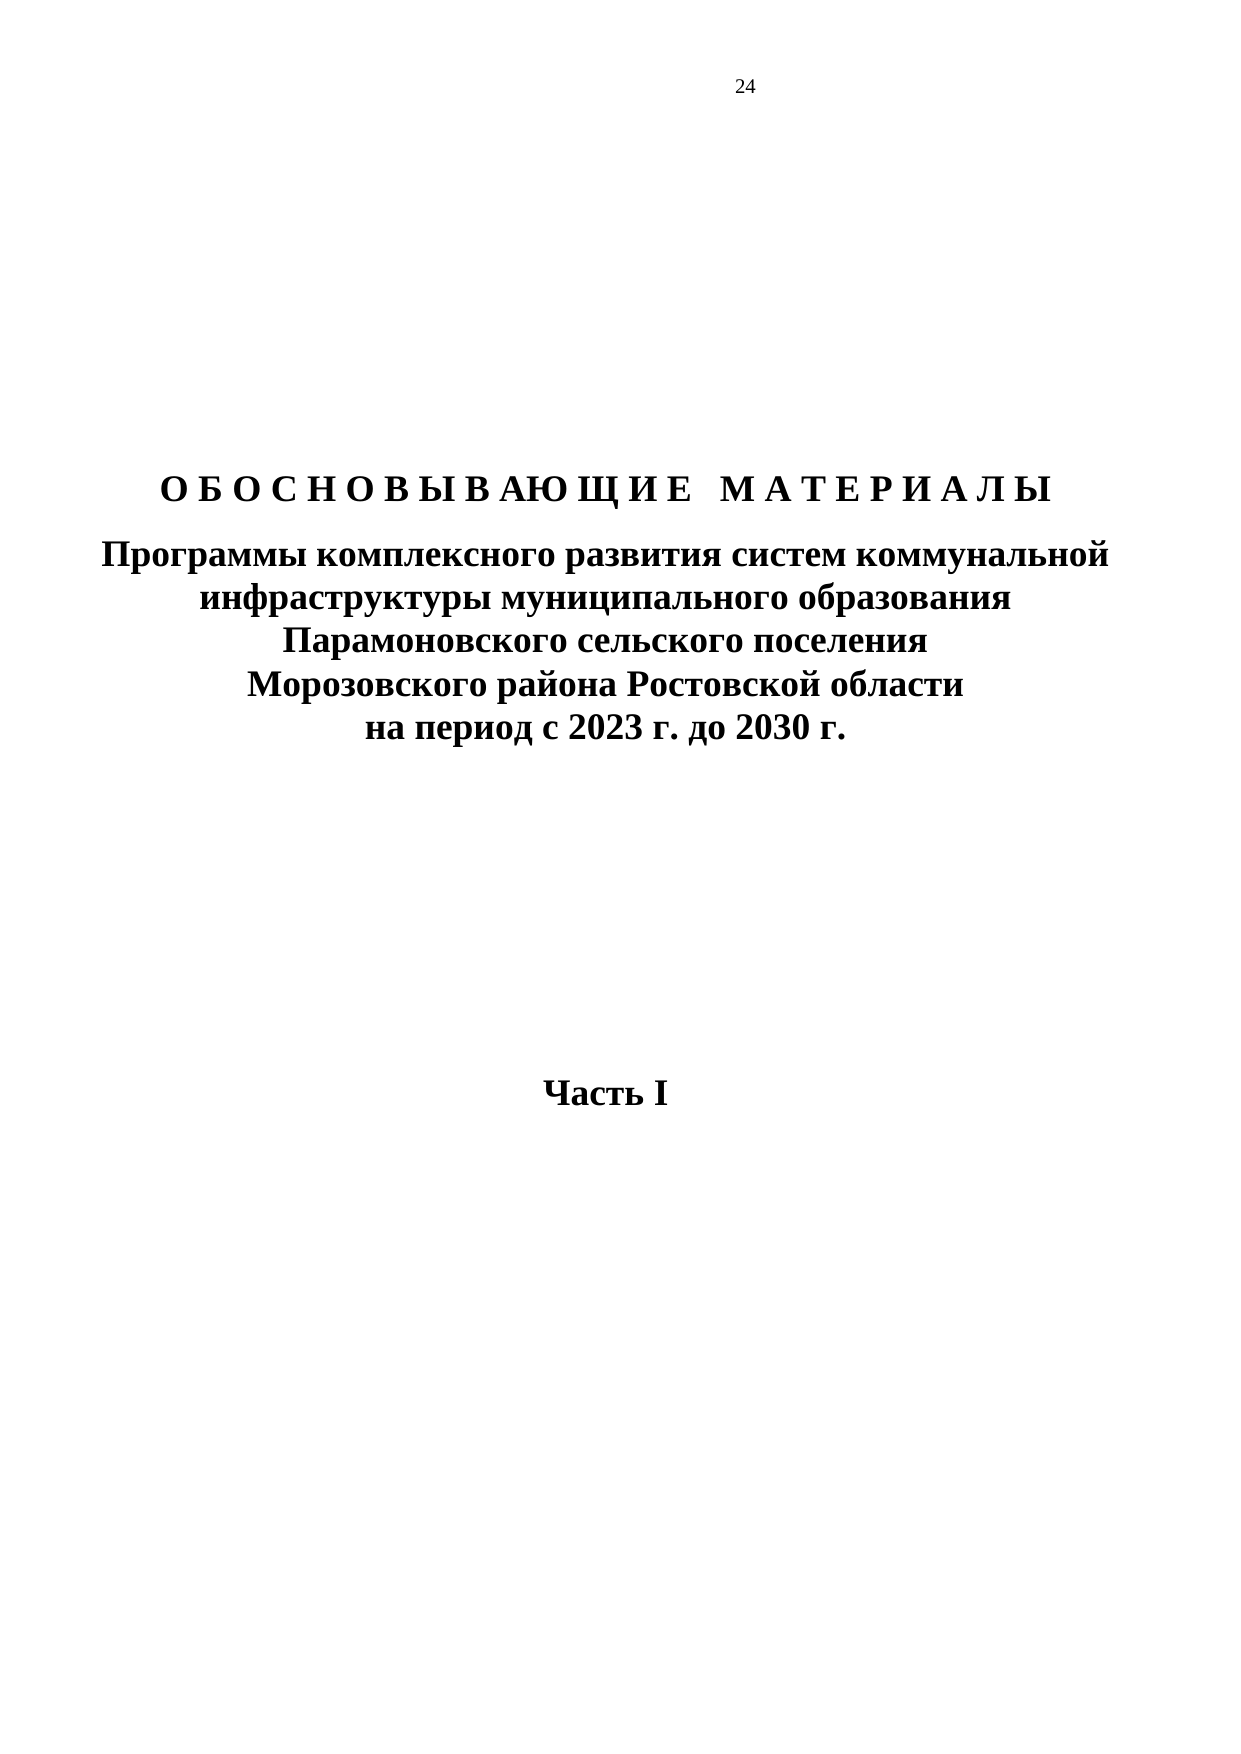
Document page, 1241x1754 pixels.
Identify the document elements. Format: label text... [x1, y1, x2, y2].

text О Б О С Н О В Ы В АЮ Щ И Е М А Т Е Р И А Л Ы [59, 467, 1152, 510]
text инфраструктуры муниципального образования [59, 575, 1152, 618]
text Морозовского района Ростовской области [59, 661, 1152, 704]
text Программы комплексного развития систем коммунальной [59, 532, 1152, 575]
text Парамоновского сельского поселения [59, 618, 1152, 661]
text на период с 2023 г. до 2030 г. [59, 704, 1152, 747]
text Часть I [59, 1071, 1152, 1114]
